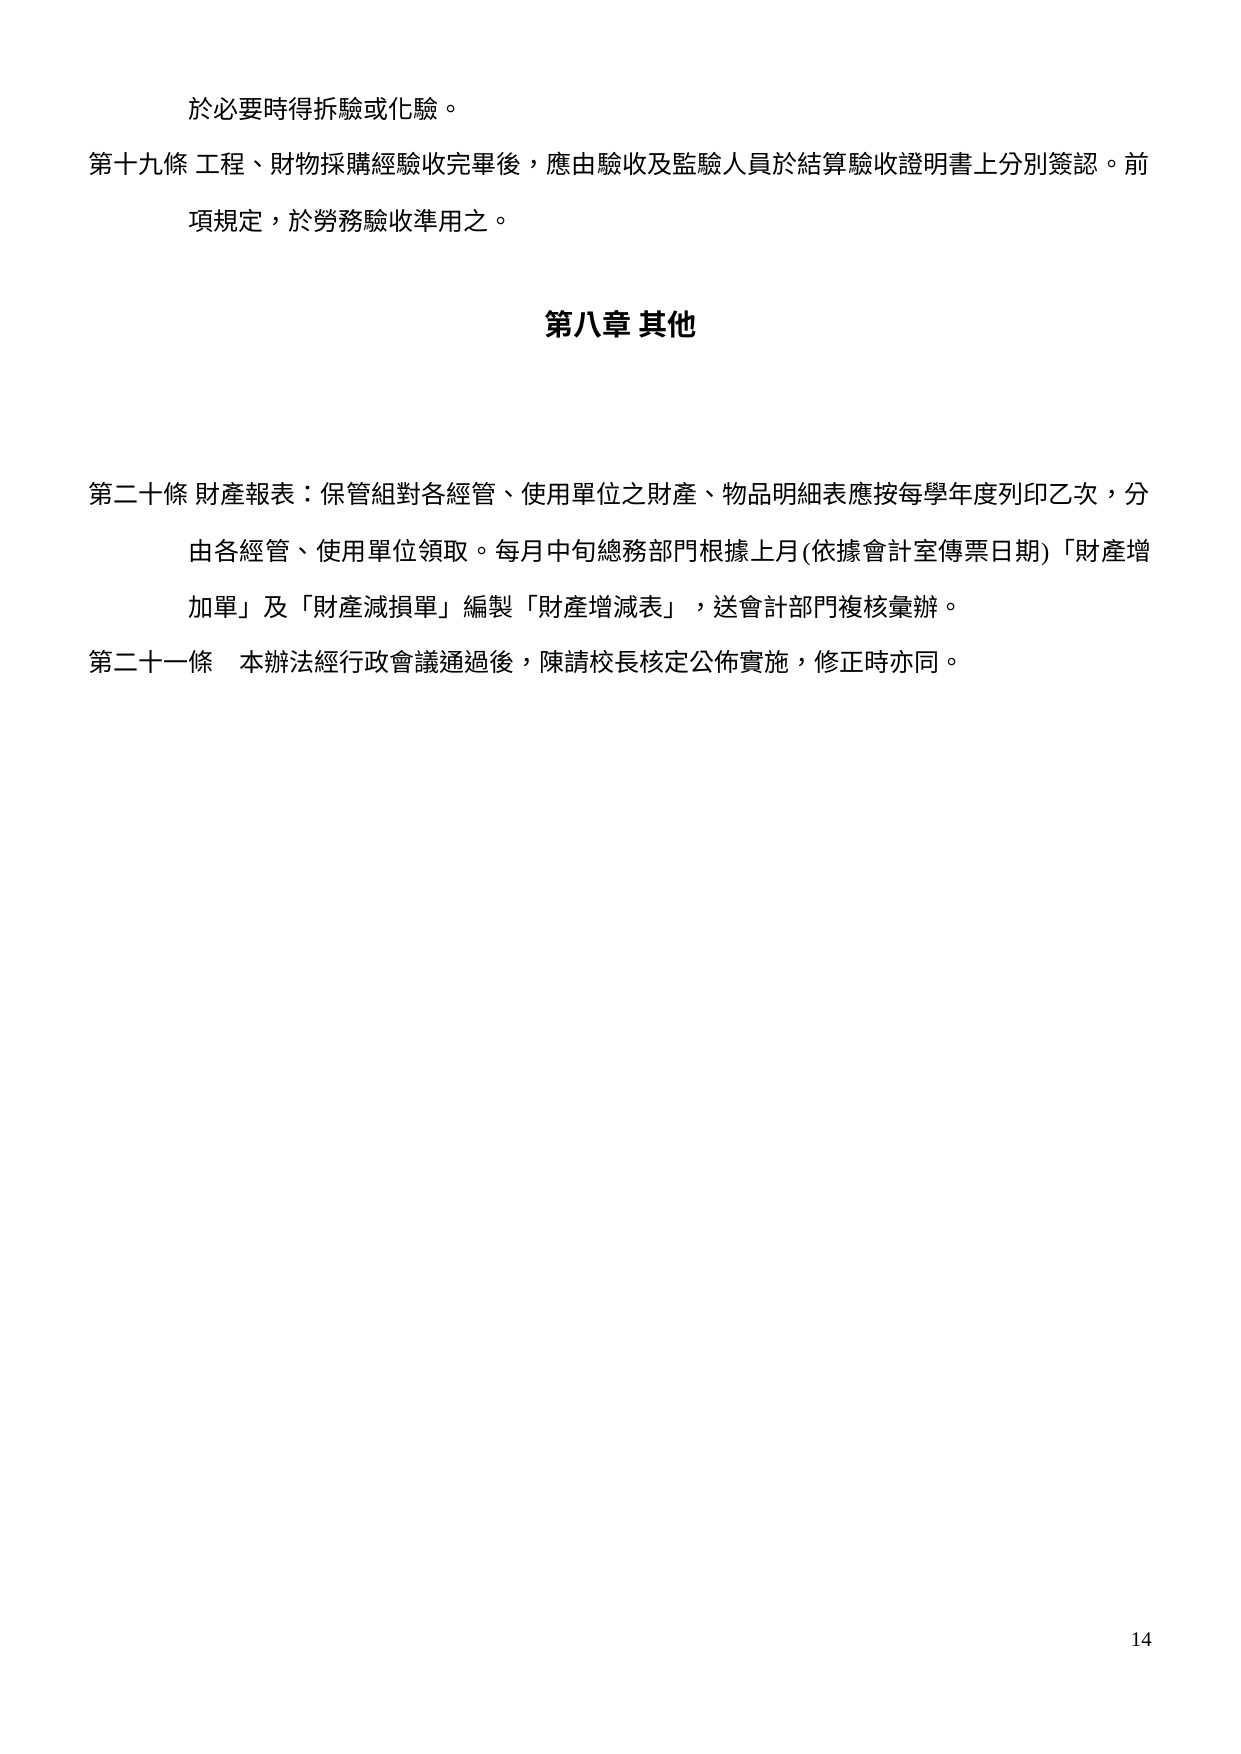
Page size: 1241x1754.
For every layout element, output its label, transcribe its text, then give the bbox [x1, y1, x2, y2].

subtitle 第八章 其他 [89, 285, 1152, 360]
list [88, 89, 1152, 126]
list 本辦法經行政會議通過後，陳請校長核定公佈實施，修正時亦同。 [88, 642, 1152, 680]
list 財產報表：保管組對各經管、使用單位之財產、物品明細表應按每學年度列印乙次，分由各經管、使用單位領取。每月中旬總務部門根據上月(依據會計室傳票日期)「財產增加單」及「財產減損單」編製「財產增減表」，送會計部門複核彙辦。 [88, 474, 1152, 624]
list 工程、財物採購經驗收完畢後，應由驗收及監驗人員於結算驗收證明書上分別簽認。前項規定，於勞務驗收準用之。 [88, 144, 1152, 238]
